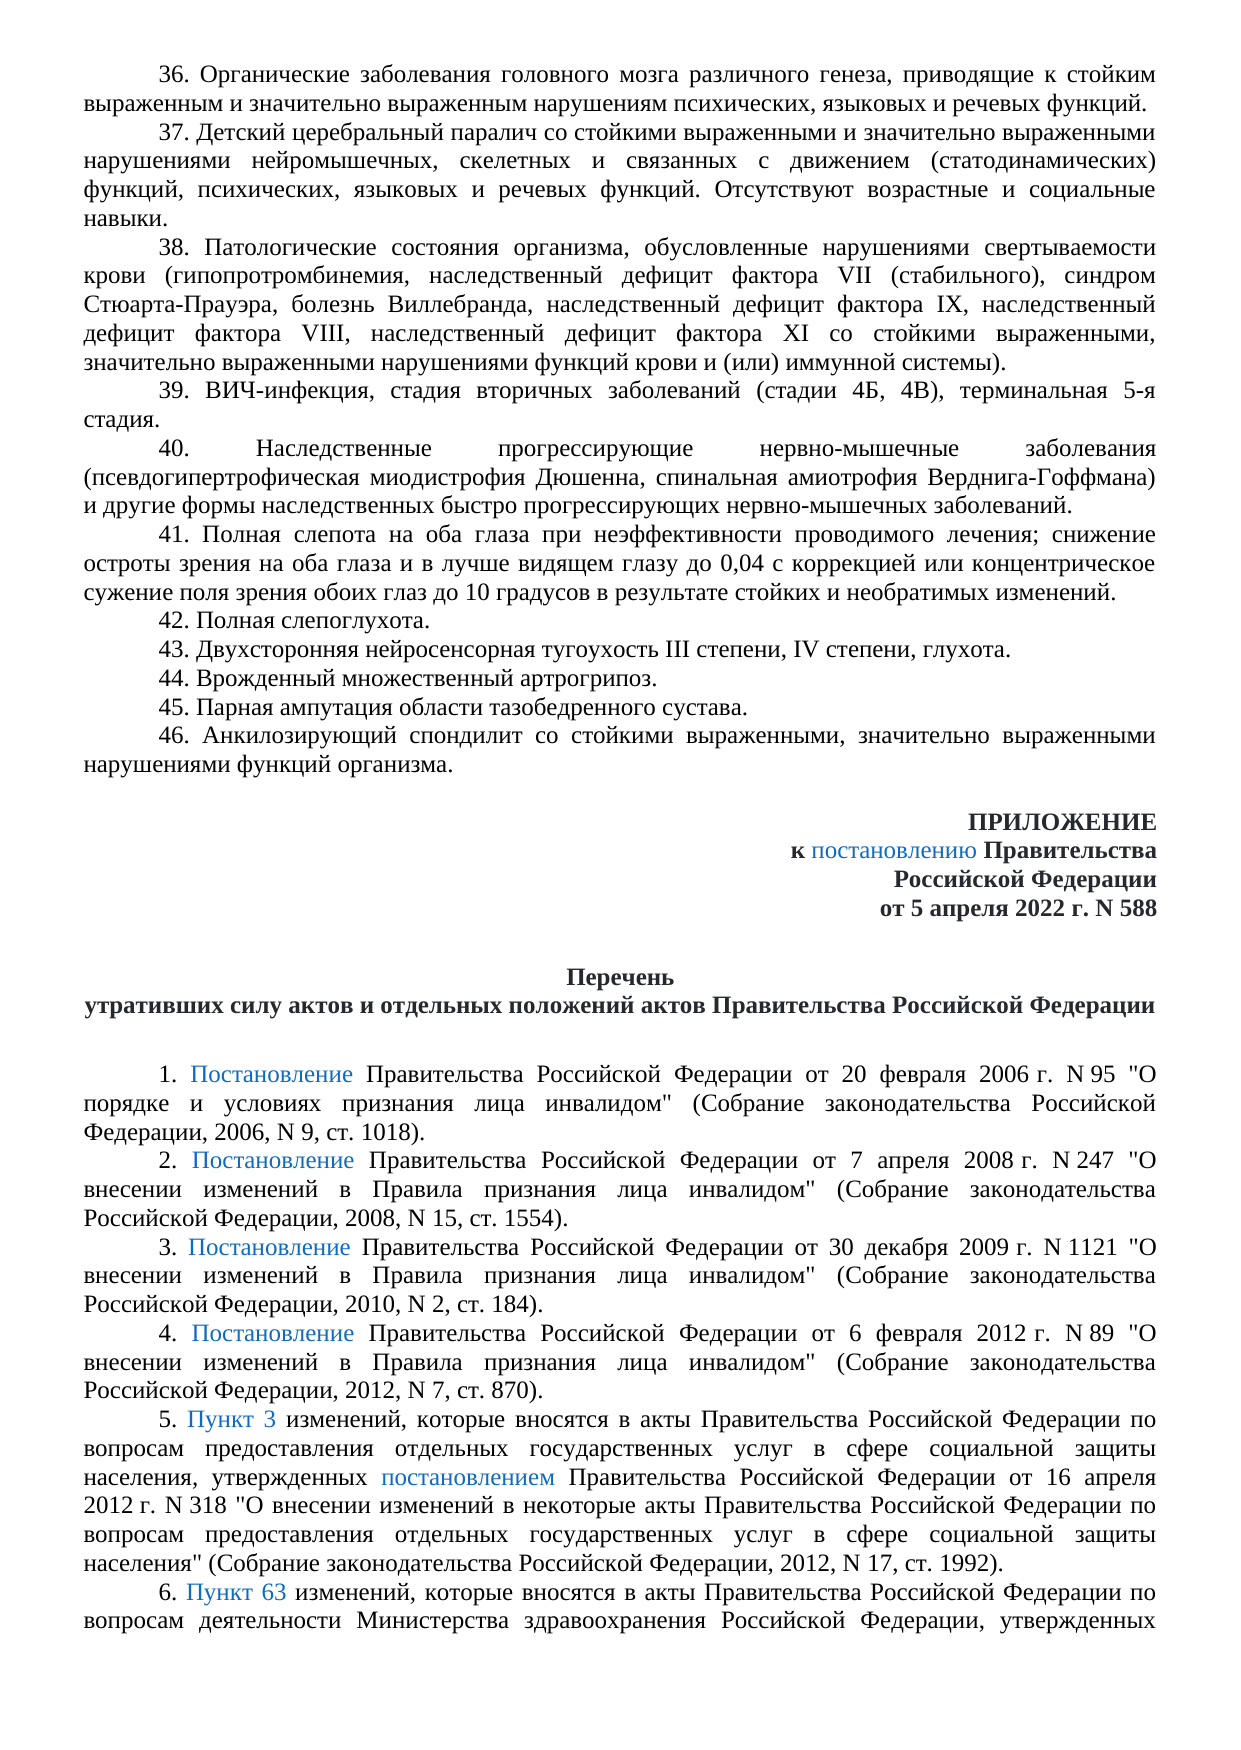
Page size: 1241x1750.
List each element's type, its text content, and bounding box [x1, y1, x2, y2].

text 43. Двухсторонняя нейросенсорная тугоухость III степени, IV степени, глухота. [83, 634, 1157, 663]
text 39. ВИЧ-инфекция, стадия вторичных заболеваний (стадии 4Б, 4В), терминальная 5-я стадия. [83, 375, 1157, 433]
text 3. Постановление Правительства Российской Федерации от 30 декабря 2009 г. N 1121 "О внесении изменений в Правила признания лица инвалидом" (Собрание законодательства Российской Федерации, 2010, N 2, ст. 184). [83, 1232, 1157, 1318]
subtitle Перечень утративших силу актов и отдельных положений актов Правительства Российской Федерации [83, 962, 1157, 1019]
text ПРИЛОЖЕНИЕ к постановлению Правительства Российской Федерации от 5 апреля 2022 г. N 588 [83, 807, 1157, 922]
text 5. Пункт 3 изменений, которые вносятся в акты Правительства Российской Федерации по вопросам предоставления отдельных государственных услуг в сфере социальной защиты населения, утвержденных постановлением Правительства Российской Федерации от 16 апреля 2012 г. N 318 "О внесении изменений в некоторые акты Правительства Российской Федерации по вопросам предоставления отдельных государственных услуг в сфере социальной защиты населения" (Собрание законодательства Российской Федерации, 2012, N 17, ст. 1992). [83, 1404, 1157, 1577]
text 37. Детский церебральный паралич со стойкими выраженными и значительно выраженными нарушениями нейромышечных, скелетных и связанных с движением (статодинамических) функций, психических, языковых и речевых функций. Отсутствуют возрастные и социальные навыки. [83, 117, 1157, 232]
text 40. Наследственные прогрессирующие нервно-мышечные заболевания (псевдогипертрофическая миодистрофия Дюшенна, спинальная амиотрофия Верднига-Гоффмана) и другие формы наследственных быстро прогрессирующих нервно-мышечных заболеваний. [83, 433, 1157, 519]
text 36. Органические заболевания головного мозга различного генеза, приводящие к стойким выраженным и значительно выраженным нарушениям психических, языковых и речевых функций. [83, 59, 1157, 117]
text 42. Полная слепоглухота. [83, 605, 1157, 634]
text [83, 1577, 1157, 1634]
text 45. Парная ампутация области тазобедренного сустава. [83, 692, 1157, 720]
text 2. Постановление Правительства Российской Федерации от 7 апреля 2008 г. N 247 "О внесении изменений в Правила признания лица инвалидом" (Собрание законодательства Российской Федерации, 2008, N 15, ст. 1554). [83, 1145, 1157, 1232]
text 41. Полная слепота на оба глаза при неэффективности проводимого лечения; снижение остроты зрения на оба глаза и в лучше видящем глазу до 0,04 с коррекцией или концентрическое сужение поля зрения обоих глаз до 10 градусов в результате стойких и необратимых изменений. [83, 519, 1157, 605]
text 44. Врожденный множественный артрогрипоз. [83, 663, 1157, 692]
text 4. Постановление Правительства Российской Федерации от 6 февраля 2012 г. N 89 "О внесении изменений в Правила признания лица инвалидом" (Собрание законодательства Российской Федерации, 2012, N 7, ст. 870). [83, 1318, 1157, 1404]
text 38. Патологические состояния организма, обусловленные нарушениями свертываемости крови (гипопротромбинемия, наследственный дефицит фактора VII (стабильного), синдром Стюарта-Прауэра, болезнь Виллебранда, наследственный дефицит фактора IX, наследственный дефицит фактора VIII, наследственный дефицит фактора XI со стойкими выраженными, значительно выраженными нарушениями функций крови и (или) иммунной системы). [83, 232, 1157, 375]
text 1. Постановление Правительства Российской Федерации от 20 февраля 2006 г. N 95 "О порядке и условиях признания лица инвалидом" (Собрание законодательства Российской Федерации, 2006, N 9, ст. 1018). [83, 1059, 1157, 1145]
text 46. Анкилозирующий спондилит со стойкими выраженными, значительно выраженными нарушениями функций организма. [83, 720, 1157, 778]
